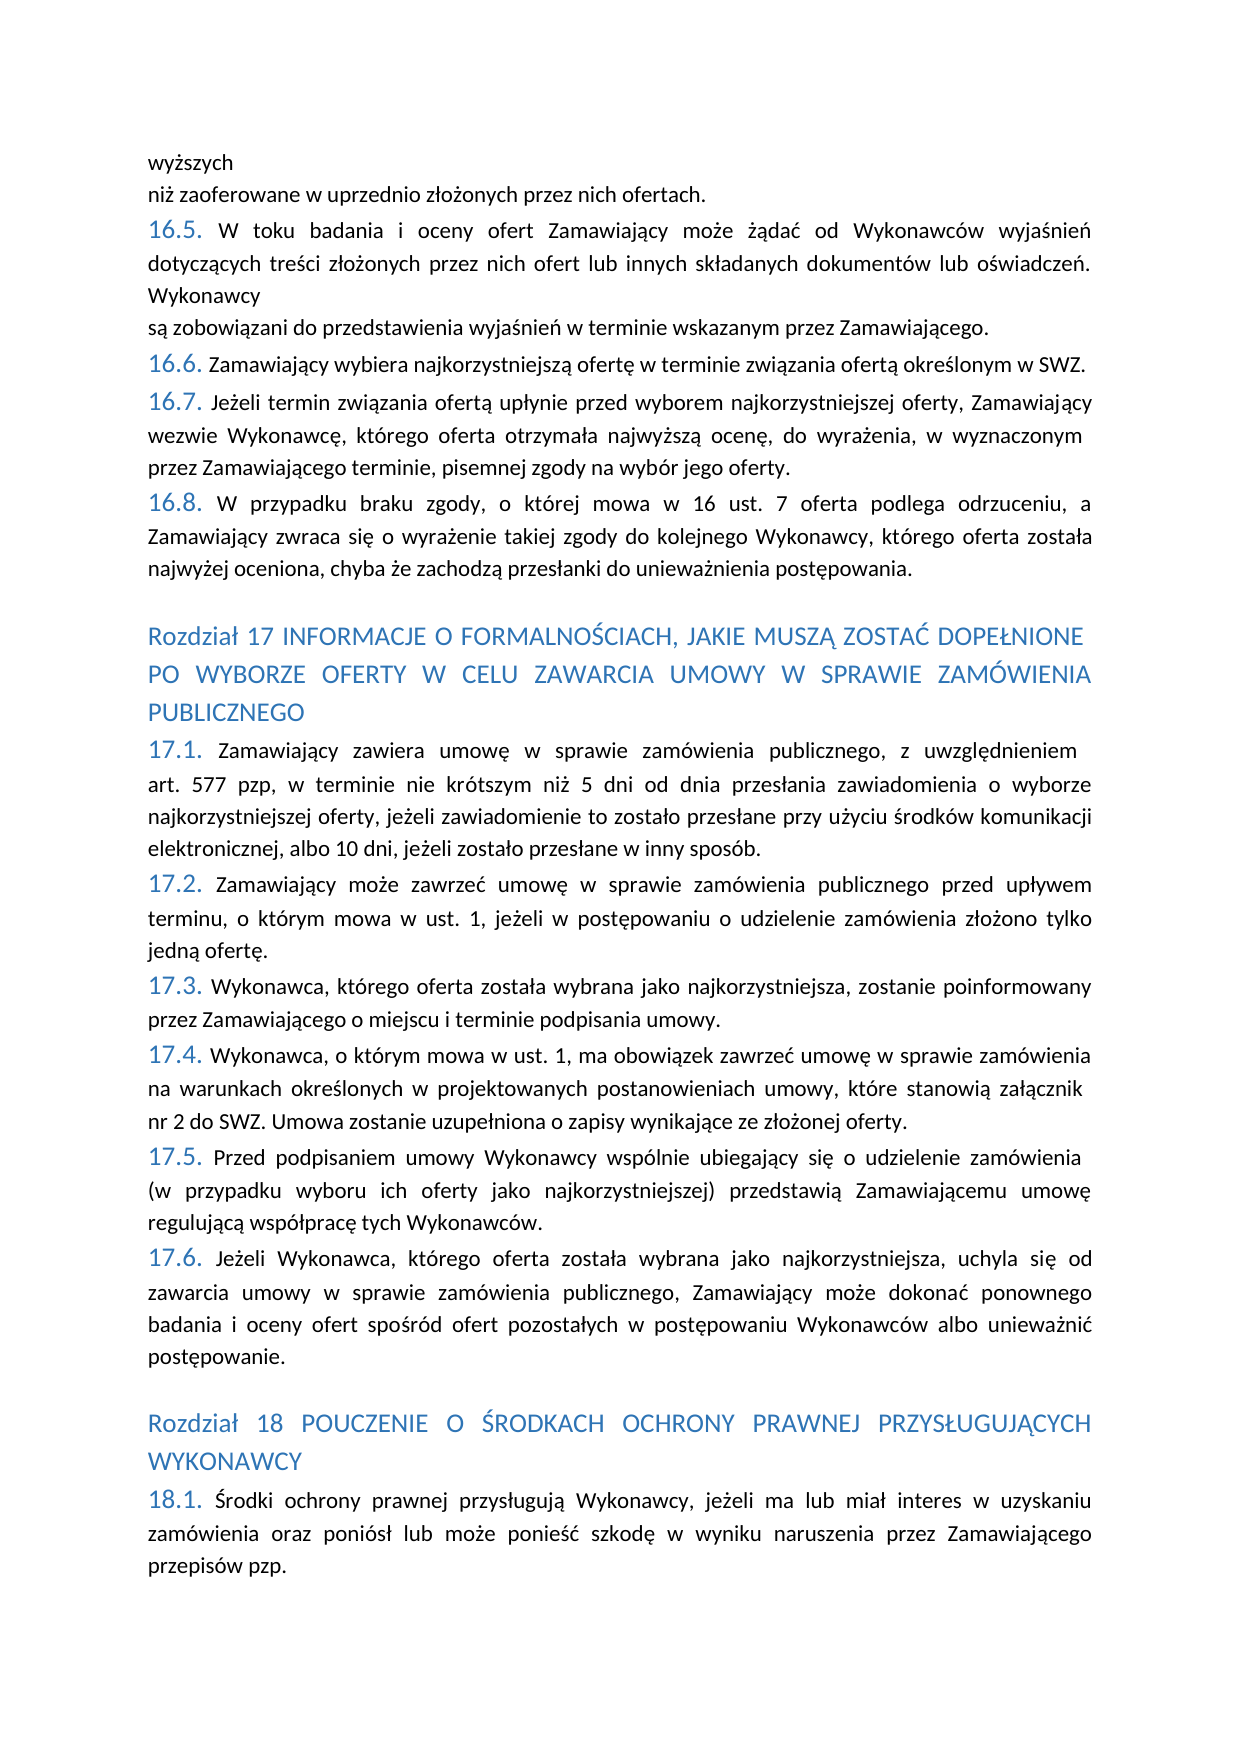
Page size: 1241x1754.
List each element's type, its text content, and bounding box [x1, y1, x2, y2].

text 18.1. Środki ochrony prawnej przysługują Wykonawcy, jeżeli ma lub miał interes w uzyskaniu zamówienia oraz poniósł lub może ponieść szkodę w wyniku naruszenia przez Zamawiającego przepisów pzp. [148, 1482, 1093, 1580]
text 16.5. W toku badania i oceny ofert Zamawiający może żądać od Wykonawców wyjaśnień dotyczących treści złożonych przez nich ofert lub innych składanych dokumentów lub oświadczeń. Wykonawcy są zobowiązani do przedstawienia wyjaśnień w terminie wskazanym przez Zamawiającego. [148, 212, 1093, 342]
text 16.6. Zamawiający wybiera najkorzystniejszą ofertę w terminie związania ofertą określonym w SWZ. [148, 346, 1093, 379]
text 17.5. Przed podpisaniem umowy Wykonawcy wspólnie ubiegający się o udzielenie zamówienia (w przypadku wyboru ich oferty jako najkorzystniejszej) przedstawią Zamawiającemu umowę regulującą współpracę tych Wykonawców. [148, 1139, 1093, 1236]
text 16.8. W przypadku braku zgody, o której mowa w 16 ust. 7 oferta podlega odrzuceniu, a Zamawiający zwraca się o wyrażenie takiej zgody do kolejnego Wykonawcy, którego oferta została najwyżej oceniona, chyba że zachodzą przesłanki do unieważnienia postępowania. [148, 485, 1093, 583]
subtitle Rozdział 17 INFORMACJE O FORMALNOŚCIACH, JAKIE MUSZĄ ZOSTAĆ DOPEŁNIONE PO WYBORZE OFERTY W CELU ZAWARCIA UMOWY W SPRAWIE ZAMÓWIENIA PUBLICZNEGO [148, 619, 1093, 728]
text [148, 148, 1093, 208]
subtitle Rozdział 18 POUCZENIE O ŚRODKACH OCHRONY PRAWNEJ PRZYSŁUGUJĄCYCH WYKONAWCY [148, 1406, 1093, 1477]
text 17.3. Wykonawca, którego oferta została wybrana jako najkorzystniejsza, zostanie poinformowany przez Zamawiającego o miejscu i terminie podpisania umowy. [148, 968, 1093, 1033]
text 17.6. Jeżeli Wykonawca, którego oferta została wybrana jako najkorzystniejsza, uchyla się od zawarcia umowy w sprawie zamówienia publicznego, Zamawiający może dokonać ponownego badania i oceny ofert spośród ofert pozostałych w postępowaniu Wykonawców albo unieważnić postępowanie. [148, 1241, 1093, 1370]
text 16.7. Jeżeli termin związania ofertą upłynie przed wyborem najkorzystniejszej oferty, Zamawiający wezwie Wykonawcę, którego oferta otrzymała najwyższą ocenę, do wyrażenia, w wyznaczonym przez Zamawiającego terminie, pisemnej zgody na wybór jego oferty. [148, 384, 1093, 481]
text 17.4. Wykonawca, o którym mowa w ust. 1, ma obowiązek zawrzeć umowę w sprawie zamówienia na warunkach określonych w projektowanych postanowieniach umowy, które stanowią załącznik nr 2 do SWZ. Umowa zostanie uzupełniona o zapisy wynikające ze złożonej oferty. [148, 1037, 1093, 1135]
text 17.1. Zamawiający zawiera umowę w sprawie zamówienia publicznego, z uwzględnieniem art. 577 pzp, w terminie nie krótszym niż 5 dni od dnia przesłania zawiadomienia o wyborze najkorzystniejszej oferty, jeżeli zawiadomienie to zostało przesłane przy użyciu środków komunikacji elektronicznej, albo 10 dni, jeżeli zostało przesłane w inny sposób. [148, 733, 1093, 862]
text 17.2. Zamawiający może zawrzeć umowę w sprawie zamówienia publicznego przed upływem terminu, o którym mowa w ust. 1, jeżeli w postępowaniu o udzielenie zamówienia złożono tylko jedną ofertę. [148, 866, 1093, 964]
